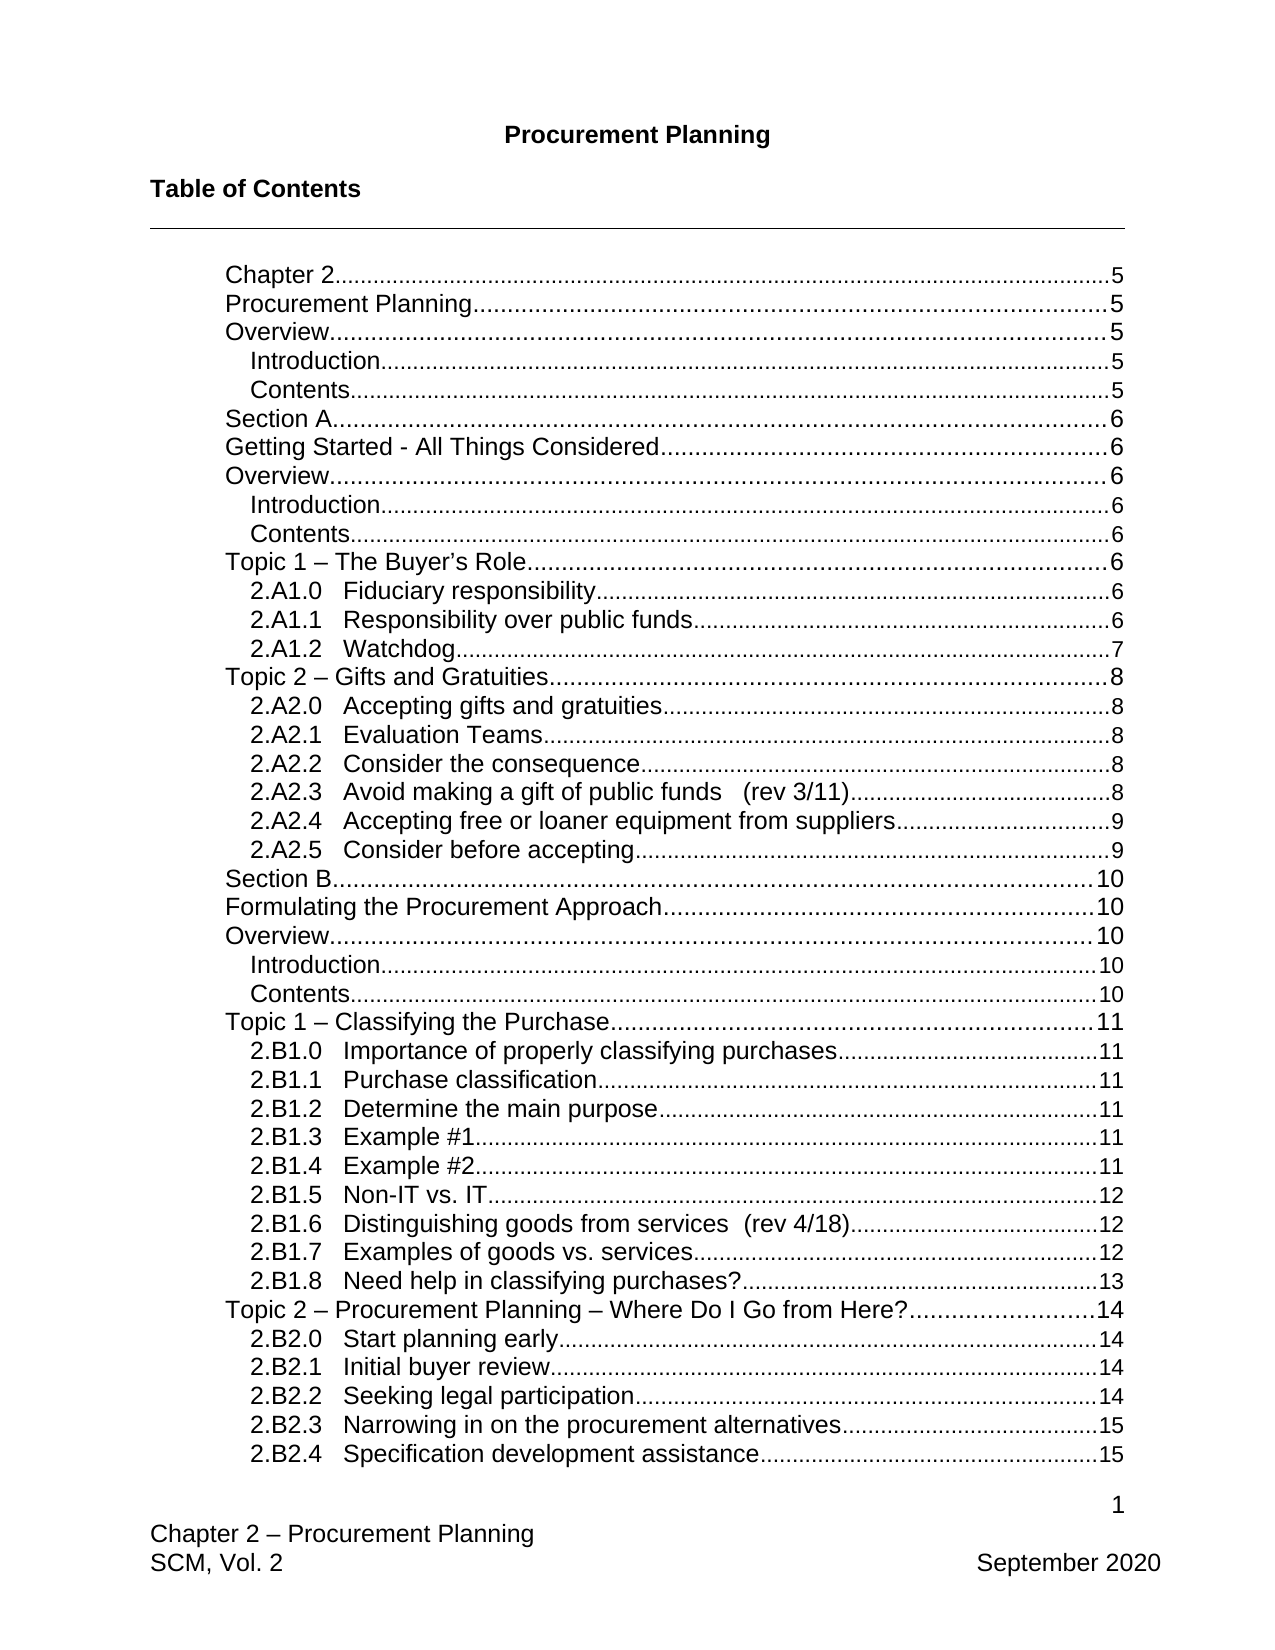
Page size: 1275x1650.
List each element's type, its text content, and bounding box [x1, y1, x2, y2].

text 2.A1.1 Responsibility over public funds 6 [250, 605, 1125, 634]
text Topic 1 – The Buyer’s Role 6 [225, 547, 1125, 576]
text Introduction 6 [250, 490, 1125, 519]
title Procurement Planning [150, 120, 1125, 149]
title Table of Contents [150, 174, 1125, 202]
text Section A 6 [225, 404, 1125, 432]
text 2.A2.3 Avoid making a gift of public funds (rev 3/11) 8 [250, 777, 1125, 806]
text 2.A2.4 Accepting free or loaner equipment from suppliers 9 [250, 806, 1125, 835]
text 2.B2.3 Narrowing in on the procurement alternatives 15 [250, 1410, 1125, 1439]
text Overview 5 [225, 317, 1125, 346]
text Getting Started - All Things Considered 6 [225, 432, 1125, 461]
text 2.B2.1 Initial buyer review 14 [250, 1352, 1125, 1381]
text Introduction 5 [250, 346, 1125, 375]
text 2.B1.6 Distinguishing goods from services (rev 4/18) 12 [250, 1209, 1125, 1237]
text 2.A2.2 Consider the consequence 8 [250, 749, 1125, 777]
text 2.B1.7 Examples of goods vs. services 12 [250, 1237, 1125, 1266]
text 2.B1.4 Example #2 11 [250, 1151, 1125, 1180]
text 2.A2.5 Consider before accepting 9 [250, 835, 1125, 864]
text Topic 2 – Procurement Planning – Where Do I Go from Here? 14 [225, 1295, 1125, 1324]
text Chapter 2 5 [225, 260, 1125, 289]
text 2.B1.5 Non-IT vs. IT 12 [250, 1180, 1125, 1209]
text 2.B2.4 Specification development assistance 15 [250, 1439, 1125, 1467]
text 2.B2.0 Start planning early 14 [250, 1324, 1125, 1352]
text Overview 10 [225, 921, 1125, 950]
text Contents 10 [250, 979, 1125, 1007]
text Introduction 10 [250, 950, 1125, 979]
text 2.B2.2 Seeking legal participation 14 [250, 1381, 1125, 1410]
text 2.A2.1 Evaluation Teams 8 [250, 720, 1125, 749]
text 2.B1.1 Purchase classification 11 [250, 1065, 1125, 1094]
text 2.A1.2 Watchdog 7 [250, 634, 1125, 662]
text Topic 2 – Gifts and Gratuities 8 [225, 662, 1125, 691]
text Topic 1 – Classifying the Purchase 11 [225, 1007, 1125, 1036]
text Formulating the Procurement Approach 10 [225, 892, 1125, 921]
text 2.A1.0 Fiduciary responsibility 6 [250, 576, 1125, 605]
text Section B 10 [225, 864, 1125, 892]
text Contents 5 [250, 375, 1125, 404]
text 2.B1.8 Need help in classifying purchases? 13 [250, 1266, 1125, 1295]
text 2.B1.0 Importance of properly classifying purchases 11 [250, 1036, 1125, 1065]
text 2.A2.0 Accepting gifts and gratuities 8 [250, 691, 1125, 720]
text Procurement Planning 5 [225, 289, 1125, 317]
text Overview 6 [225, 461, 1125, 490]
text 2.B1.2 Determine the main purpose 11 [250, 1094, 1125, 1122]
text Contents 6 [250, 519, 1125, 547]
text 2.B1.3 Example #1 11 [250, 1122, 1125, 1151]
